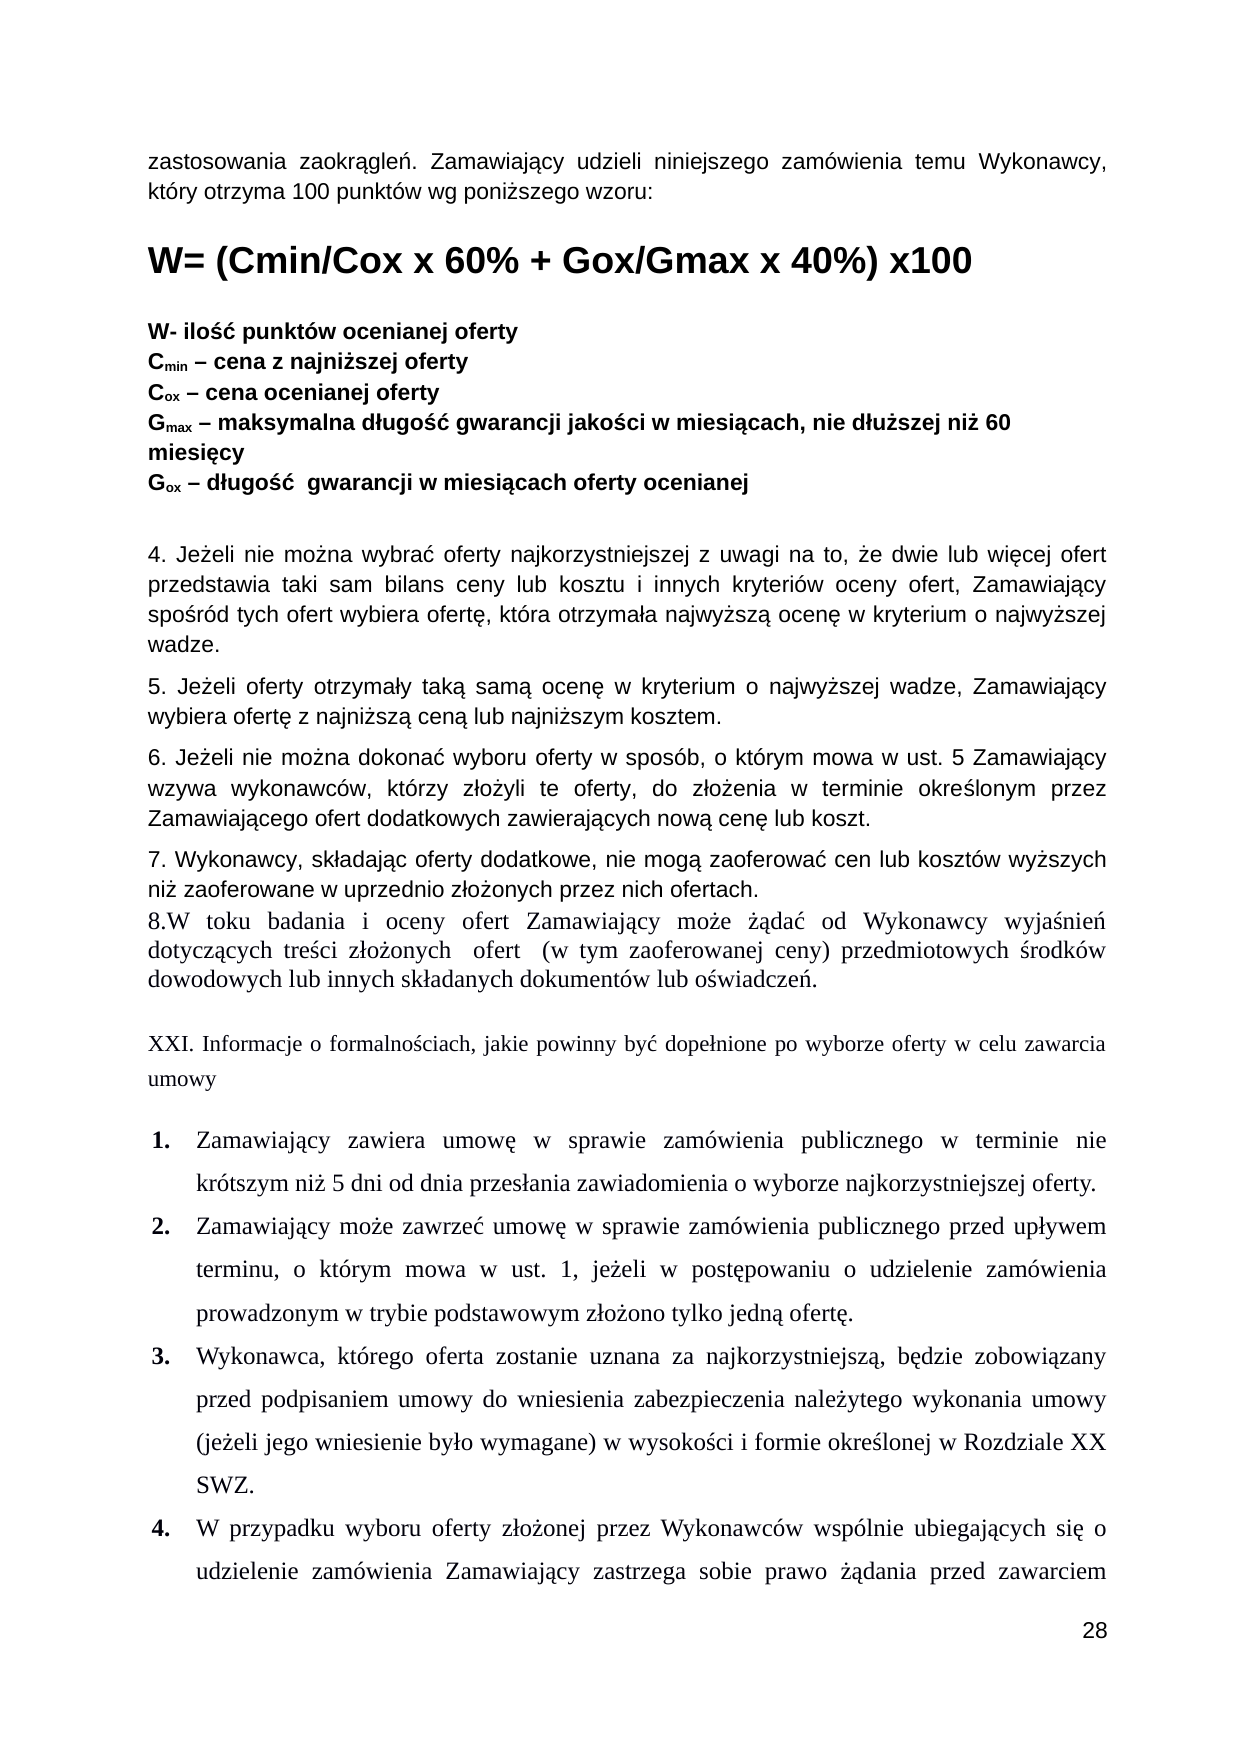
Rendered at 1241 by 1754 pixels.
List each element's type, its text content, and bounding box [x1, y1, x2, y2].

text 6. Jeżeli nie można dokonać wyboru oferty w sposób, o którym mowa w ust. 5 Zamawiający wzywa wykonawców, którzy złożyli te oferty, do złożenia w terminie określonym przez Zamawiającego ofert dodatkowych zawierających nową cenę lub koszt. [148, 744, 1107, 831]
list Wykonawca, którego oferta zostanie uznana za najkorzystniejszą, będzie zobowiązany przed podpisaniem umowy do wniesienia zabezpieczenia należytego wykonania umowy (jeżeli jego wniesienie było wymagane) w wysokości i formie określonej w Rozdziale XX SWZ. [151, 1341, 1107, 1499]
text 5. Jeżeli oferty otrzymały taką samą ocenę w kryterium o najwyższej wadze, Zamawiający wybiera ofertę z najniższą ceną lub najniższym kosztem. [148, 673, 1107, 729]
text Cmin – cena z najniższej oferty [148, 348, 1107, 375]
text W- ilość punktów ocenianej oferty [148, 318, 1107, 344]
text Gmax – maksymalna długość gwarancji jakości w miesiącach, nie dłuższej niż 60 miesięcy [148, 409, 1107, 465]
text 7. Wykonawcy, składając oferty dodatkowe, nie mogą zaoferować cen lub kosztów wyższych niż zaoferowane w uprzednio złożonych przez nich ofertach. [148, 846, 1107, 903]
text 8.W toku badania i oceny ofert Zamawiający może żądać od Wykonawcy wyjaśnień dotyczących treści złożonych ofert (w tym zaoferowanej ceny) przedmiotowych środków dowodowych lub innych składanych dokumentów lub oświadczeń. [148, 906, 1107, 993]
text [148, 148, 1107, 204]
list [151, 1513, 1107, 1585]
list Zamawiający może zawrzeć umowę w sprawie zamówienia publicznego przed upływem terminu, o którym mowa w ust. 1, jeżeli w postępowaniu o udzielenie zamówienia prowadzonym w trybie podstawowym złożono tylko jedną ofertę. [151, 1211, 1107, 1326]
text Cox – cena ocenianej oferty [148, 378, 1107, 405]
text 4. Jeżeli nie można wybrać oferty najkorzystniejszej z uwagi na to, że dwie lub więcej ofert przedstawia taki sam bilans ceny lub kosztu i innych kryteriów oceny ofert, Zamawiający spośród tych ofert wybiera ofertę, która otrzymała najwyższą ocenę w kryterium o najwyższej wadze. [148, 541, 1107, 658]
text W= (Cmin/Cox x 60% + Gox/Gmax x 40%) x100 [148, 238, 1107, 281]
subtitle XXI. Informacje o formalnościach, jakie powinny być dopełnione po wyborze oferty w celu zawarcia umowy [148, 1030, 1107, 1092]
text Gox – długość gwarancji w miesiącach oferty ocenianej [148, 469, 1107, 496]
list Zamawiający zawiera umowę w sprawie zamówienia publicznego w terminie nie krótszym niż 5 dni od dnia przesłania zawiadomienia o wyborze najkorzystniejszej oferty. [151, 1125, 1107, 1197]
